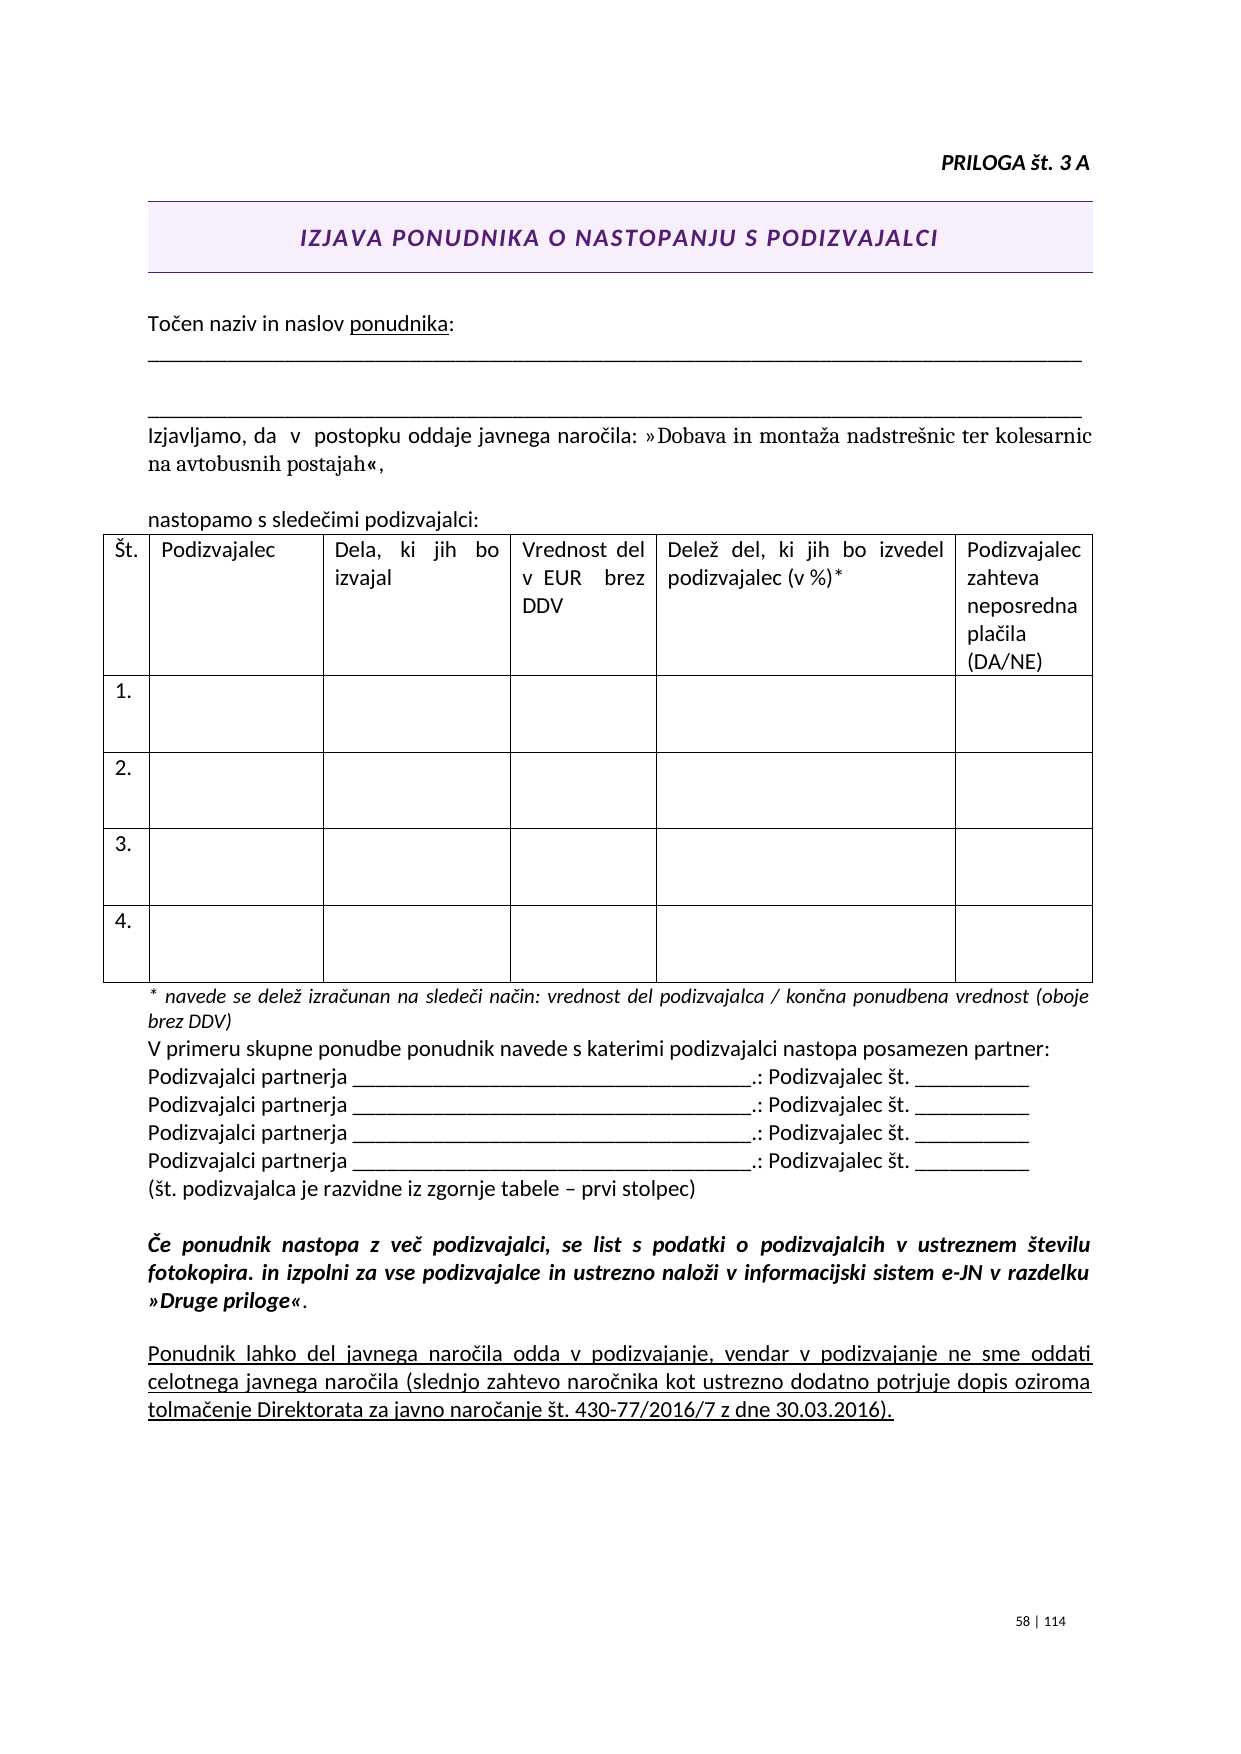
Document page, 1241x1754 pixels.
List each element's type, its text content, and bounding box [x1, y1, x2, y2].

table_header Podizvajalec [150, 535, 323, 675]
text Izjavljamo, da v postopku oddaje javnega naročila: »«, [148, 422, 1093, 478]
table_cell [324, 829, 510, 905]
table_header Št. [104, 535, 149, 675]
table_cell [511, 829, 656, 905]
table_header Vrednost del v EUR brez DDV [511, 535, 656, 675]
text PRILOGA št. 3 A [148, 148, 1092, 176]
table_cell [956, 906, 1092, 982]
text (št. podizvajalca je razvidne iz zgornje tabele – prvi stolpec) [148, 1174, 1093, 1202]
table_cell [657, 829, 955, 905]
table_cell [324, 753, 510, 828]
table_cell [956, 676, 1092, 752]
table_cell 2. [104, 753, 149, 828]
text Ponudnik lahko del javnega naročila odda v podizvajanje, vendar v podizvajanje ne sme oddati celotnega javnega naročila (slednjo zahtevo naročnika kot ustrezno dodatno potrjuje dopis oziroma tolmačenje Direktorata za javno naročanje št. 430-77/2016/7 z dne 30.03.2016). [148, 1365, 1093, 1423]
text Točen naziv in naslov ponudnika: __________________________________________________________________________________ [148, 309, 1093, 366]
table_cell [657, 753, 955, 828]
table_cell 1. [104, 676, 149, 752]
table_cell [150, 906, 323, 982]
list Podizvajalci partnerja ___________________________________.: Podizvajalec št. __________ [148, 1062, 1093, 1090]
text Če ponudnik nastopa z več podizvajalci, se list s podatki o podizvajalcih v ustreznem številu fotokopira. in izpolni za vse podizvajalce in ustrezno naloži v informacijski sistem e-JN v razdelku »Druge priloge«. [148, 1230, 1093, 1314]
table_cell [511, 676, 656, 752]
table_header Dela, ki jih bo izvajal [324, 535, 510, 675]
table_cell [657, 676, 955, 752]
text nastopamo s sledečimi podizvajalci: [148, 506, 1093, 534]
table_cell [150, 829, 323, 905]
table_cell [511, 906, 656, 982]
table_cell [956, 753, 1092, 828]
table_cell [324, 906, 510, 982]
text * navede se delež izračunan na sledeči način: vrednost del podizvajalca / končna ponudbena vrednost (oboje brez DDV) [148, 983, 1093, 1034]
table_cell [956, 829, 1092, 905]
list Podizvajalci partnerja ___________________________________.: Podizvajalec št. __________ [148, 1118, 1093, 1146]
table_cell [150, 753, 323, 828]
text __________________________________________________________________________________ [148, 393, 1093, 422]
list Podizvajalci partnerja ___________________________________.: Podizvajalec št. __________ [148, 1146, 1093, 1174]
table_cell [324, 676, 510, 752]
table_header Podizvajalec zahteva neposredna plačila (DA/NE) [956, 535, 1092, 675]
list V primeru skupne ponudbe ponudnik navede s katerimi podizvajalci nastopa posamezen partner: [148, 1034, 1093, 1062]
table_cell [657, 906, 955, 982]
table_cell 4. [104, 906, 149, 982]
text IZJAVA PONUDNIKA O NASTOPANJU S PODIZVAJALCI [148, 202, 1093, 272]
table_header Delež del, ki jih bo izvedel podizvajalec (v %)* [657, 535, 955, 675]
table_cell 3. [104, 829, 149, 905]
table_cell [511, 753, 656, 828]
table_cell [150, 676, 323, 752]
text Ponudnik lahko del javnega naročila odda v podizvajanje, vendar v podizvajanje ne sme oddati celotnega javnega naročila (slednjo zahtevo naročnika kot ustrezno dodatno potrjuje dopis oziroma tolmačenje Direktorata za javno naročanje št. 430-77/2016/7 z dne 30.03.2016). [148, 1339, 1093, 1363]
list Podizvajalci partnerja ___________________________________.: Podizvajalec št. __________ [148, 1090, 1093, 1118]
